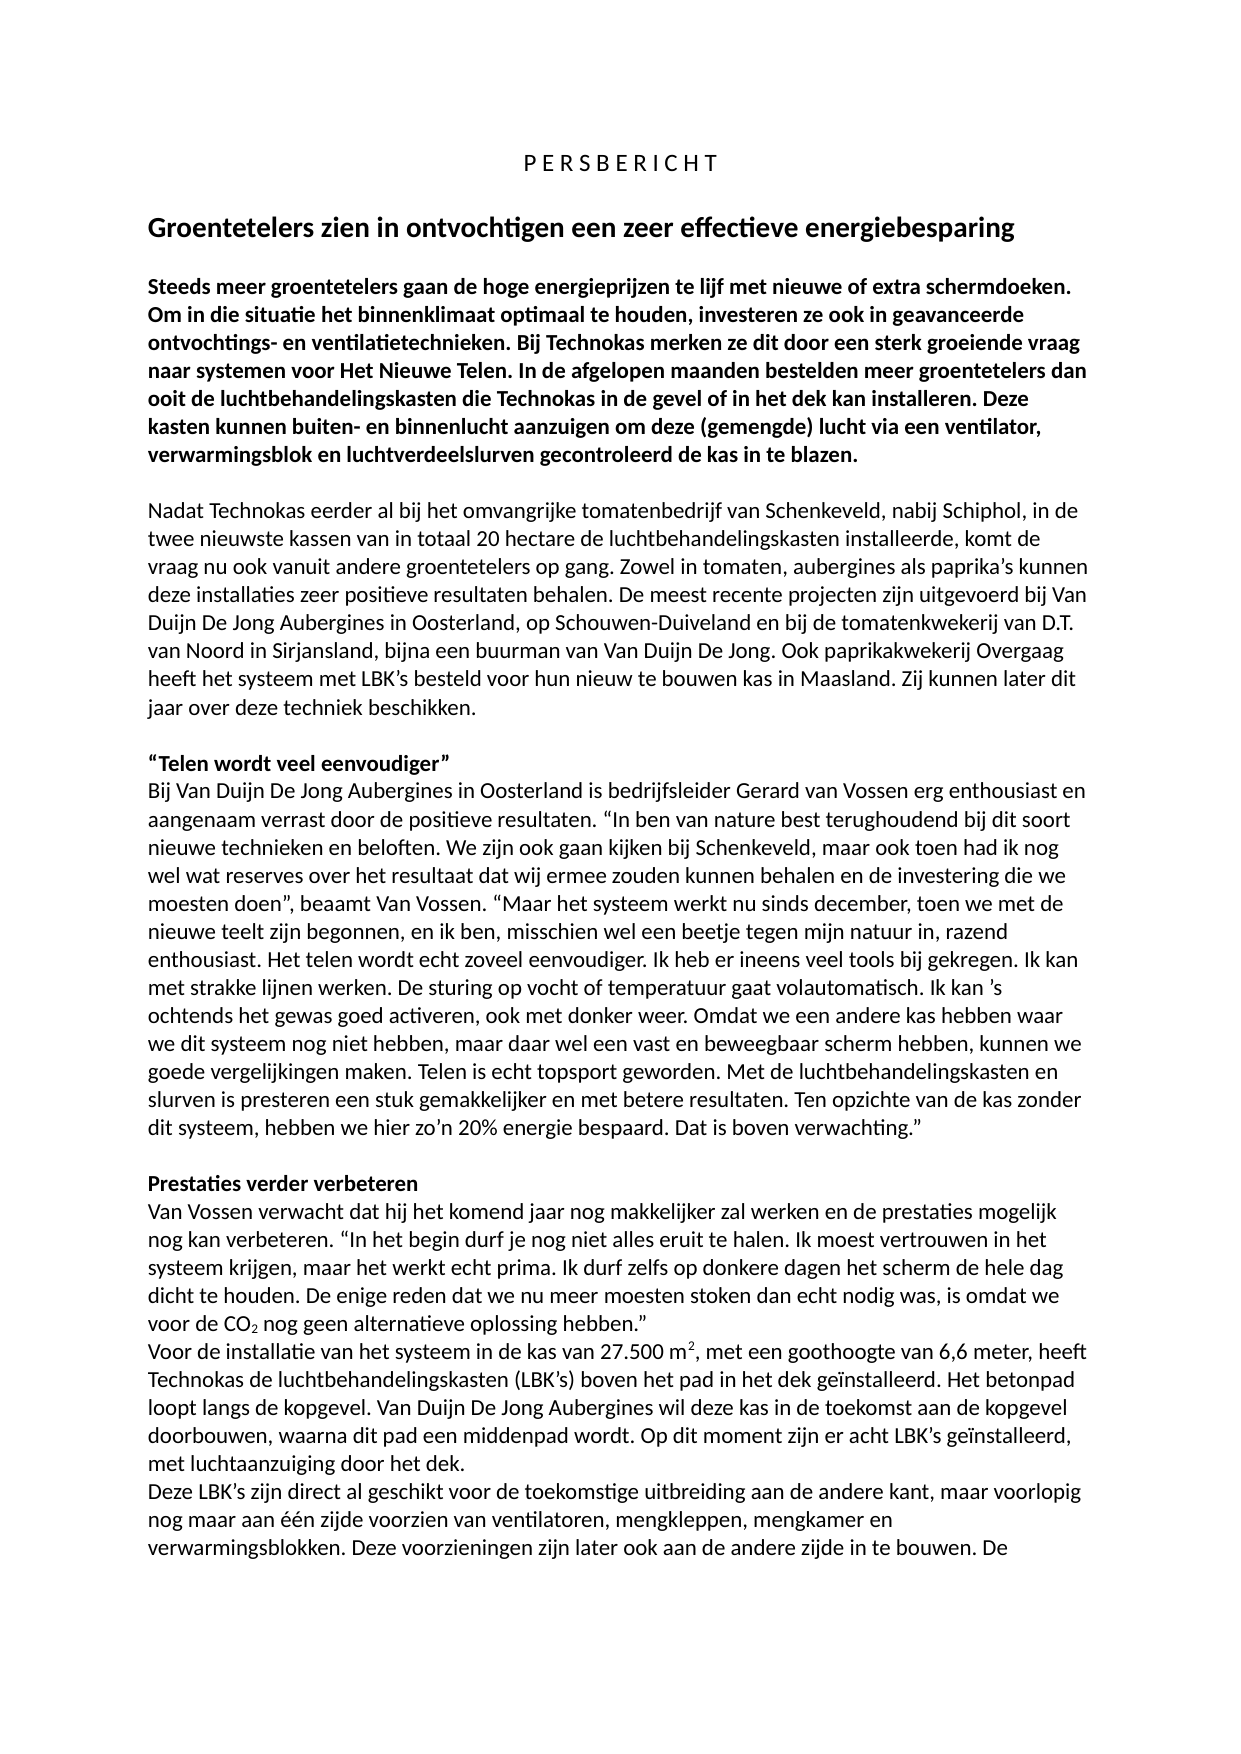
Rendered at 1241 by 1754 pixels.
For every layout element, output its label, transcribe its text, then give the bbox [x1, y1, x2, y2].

text Groentetelers zien in ontvochtigen een zeer effectieve energiebesparing [148, 209, 1093, 244]
text Deze LBK’s zijn direct al geschikt voor de toekomstige uitbreiding aan de andere kant, maar voorlopig nog maar aan één zijde voorzien van ventilatoren, mengkleppen, mengkamer en verwarmingsblokken. Deze voorzieningen zijn later ook aan de andere zijde in te bouwen. De [148, 1477, 1093, 1561]
text Van Vossen verwacht dat hij het komend jaar nog makkelijker zal werken en de prestaties mogelijk nog kan verbeteren. “In het begin durf je nog niet alles eruit te halen. Ik moest vertrouwen in het systeem krijgen, maar het werkt echt prima. Ik durf zelfs op donkere dagen het scherm de hele dag dicht te houden. De enige reden dat we nu meer moesten stoken dan echt nodig was, is omdat we voor de CO2 nog geen alternatieve oplossing hebben.” [148, 1197, 1093, 1337]
text P E R S B E R I C H T [148, 148, 1093, 178]
text Prestaties verder verbeteren [148, 1169, 1093, 1197]
text Bij Van Duijn De Jong Aubergines in Oosterland is bedrijfsleider Gerard van Vossen erg enthousiast en aangenaam verrast door de positieve resultaten. “In ben van nature best terughoudend bij dit soort nieuwe technieken en beloften. We zijn ook gaan kijken bij Schenkeveld, maar ook toen had ik nog wel wat reserves over het resultaat dat wij ermee zouden kunnen behalen en de investering die we moesten doen”, beaamt Van Vossen. “Maar het systeem werkt nu sinds december, toen we met de nieuwe teelt zijn begonnen, en ik ben, misschien wel een beetje tegen mijn natuur in, razend enthousiast. Het telen wordt echt zoveel eenvoudiger. Ik heb er ineens veel tools bij gekregen. Ik kan met strakke lijnen werken. De sturing op vocht of temperatuur gaat volautomatisch. Ik kan ’s ochtends het gewas goed activeren, ook met donker weer. Omdat we een andere kas hebben waar we dit systeem nog niet hebben, maar daar wel een vast en beweegbaar scherm hebben, kunnen we goede vergelijkingen maken. Telen is echt topsport geworden. Met de luchtbehandelingskasten en slurven is presteren een stuk gemakkelijker en met betere resultaten. Ten opzichte van de kas zonder dit systeem, hebben we hier zo’n 20% energie bespaard. Dat is boven verwachting.” [148, 777, 1093, 1141]
text Nadat Technokas eerder al bij het omvangrijke tomatenbedrijf van Schenkeveld, nabij Schiphol, in de twee nieuwste kassen van in totaal 20 hectare de luchtbehandelingskasten installeerde, komt de vraag nu ook vanuit andere groentetelers op gang. Zowel in tomaten, aubergines als paprika’s kunnen deze installaties zeer positieve resultaten behalen. De meest recente projecten zijn uitgevoerd bij Van Duijn De Jong Aubergines in Oosterland, op Schouwen-Duiveland en bij de tomatenkwekerij van D.T. van Noord in Sirjansland, bijna een buurman van Van Duijn De Jong. Ook paprikakwekerij Overgaag heeft het systeem met LBK’s besteld voor hun nieuw te bouwen kas in Maasland. Zij kunnen later dit jaar over deze techniek beschikken. [148, 496, 1093, 721]
text “Telen wordt veel eenvoudiger” [148, 749, 1093, 777]
text Voor de installatie van het systeem in de kas van 27.500 m2, met een goothoogte van 6,6 meter, heeft Technokas de luchtbehandelingskasten (LBK’s) boven het pad in het dek geïnstalleerd. Het betonpad loopt langs de kopgevel. Van Duijn De Jong Aubergines wil deze kas in de toekomst aan de kopgevel doorbouwen, waarna dit pad een middenpad wordt. Op dit moment zijn er acht LBK’s geïnstalleerd, met luchtaanzuiging door het dek. [148, 1337, 1093, 1477]
text Steeds meer groentetelers gaan de hoge energieprijzen te lijf met nieuwe of extra schermdoeken. Om in die situatie het binnenklimaat optimaal te houden, investeren ze ook in geavanceerde ontvochtings- en ventilatietechnieken. Bij Technokas merken ze dit door een sterk groeiende vraag naar systemen voor Het Nieuwe Telen. In de afgelopen maanden bestelden meer groentetelers dan ooit de luchtbehandelingskasten die Technokas in de gevel of in het dek kan installeren. Deze kasten kunnen buiten- en binnenlucht aanzuigen om deze (gemengde) lucht via een ventilator, verwarmingsblok en luchtverdeelslurven gecontroleerd de kas in te blazen. [148, 272, 1093, 468]
